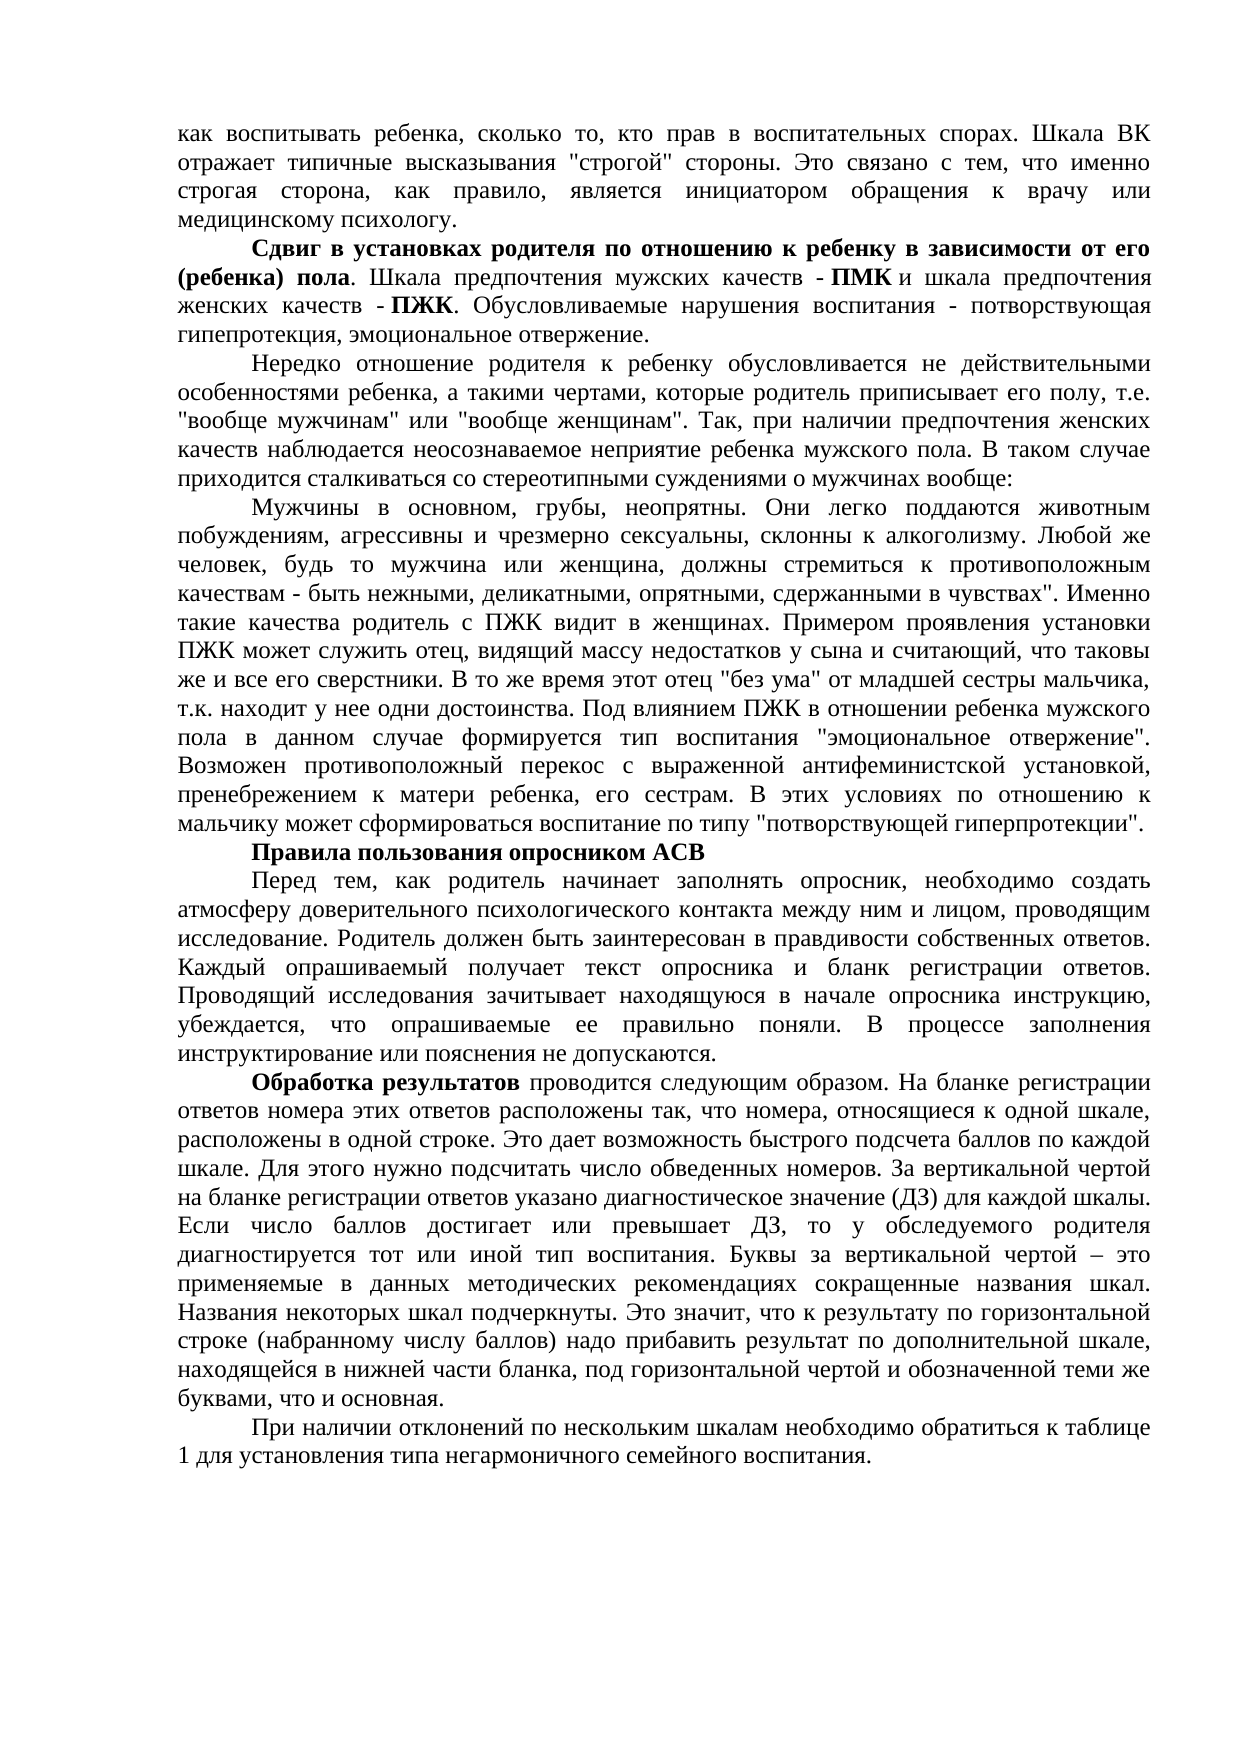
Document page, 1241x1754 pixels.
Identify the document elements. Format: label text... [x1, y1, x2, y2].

text Сдвиг в установках родителя по отношению к ребенку в зависимости от его (ребенка) пола. Шкала предпочтения мужских качеств - ПМК и шкала предпочтения женских качеств - ПЖК. Обусловливаемые нарушения воспитания - потворствующая гипепротекция, эмоциональное отвержение. [177, 233, 1152, 348]
text Обработка результатов проводится следующим образом. На бланке регистрации ответов номера этих ответов расположены так, что номера, относящиеся к одной шкале, расположены в одной строке. Это дает возможность быстрого подсчета баллов по каждой шкале. Для этого нужно подсчитать число обведенных номеров. За вертикальной чертой на бланке регистрации ответов указано диагностическое значение (ДЗ) для каждой шкалы. Если число баллов достигает или превышает ДЗ, то у обследуемого родителя диагностируется тот или иной тип воспитания. Буквы за вертикальной чертой – это применяемые в данных методических рекомендациях сокращенные названия шкал. Названия некоторых шкал подчеркнуты. Это значит, что к результату по горизонтальной строке (набранному числу баллов) надо прибавить результат по дополнительной шкале, находящейся в нижней части бланка, под горизонтальной чертой и обозначенной теми же буквами, что и основная. [177, 1067, 1152, 1412]
text Правила пользования опросником АСВ [177, 837, 1152, 866]
text Перед тем, как родитель начинает заполнять опросник, необходимо создать атмосферу доверительного психологического контакта между ним и лицом, проводящим исследование. Родитель должен быть заинтересован в правдивости собственных ответов. Каждый опрашиваемый получает текст опросника и бланк регистрации ответов. Проводящий исследования зачитывает находящуюся в начале опросника инструкцию, убеждается, что опрашиваемые ее правильно поняли. В процессе заполнения инструктирование или пояснения не допускаются. [177, 866, 1152, 1067]
list Мужчины в основном, грубы, неопрятны. Они легко поддаются животным побуждениям, агрессивны и чрезмерно сексуальны, склонны к алкоголизму. Любой же человек, будь то мужчина или женщина, должны стремиться к противоположным качествам - быть нежными, деликатными, опрятными, сдержанными в чувствах". Именно такие качества родитель с ПЖК видит в женщинах. Примером проявления установки ПЖК может служить отец, видящий массу недостатков у сына и считающий, что таковы же и все его сверстники. В то же время этот отец "без ума" от младшей сестры мальчика, т.к. находит у нее одни достоинства. Под влиянием ПЖК в отношении ребенка мужского пола в данном случае формируется тип воспитания "эмоциональное отвержение". Возможен противоположный перекос с выраженной антифеминистской установкой, пренебрежением к матери ребенка, его сестрам. В этих условиях по отношению к мальчику может сформироваться воспитание по типу "потворствующей гиперпротекции". [177, 492, 1152, 837]
text При наличии отклонений по нескольким шкалам необходимо обратиться к таблице 1 для установления типа негармоничного семейного воспитания. [177, 1412, 1152, 1469]
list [177, 118, 1152, 233]
list Нередко отношение родителя к ребенку обусловливается не действительными особенностями ребенка, а такими чертами, которые родитель приписывает его полу, т.е. "вообще мужчинам" или "вообще женщинам". Так, при наличии предпочтения женских качеств наблюдается неосознаваемое неприятие ребенка мужского пола. В таком случае приходится сталкиваться со стереотипными суждениями о мужчинах вообще: [177, 348, 1152, 492]
